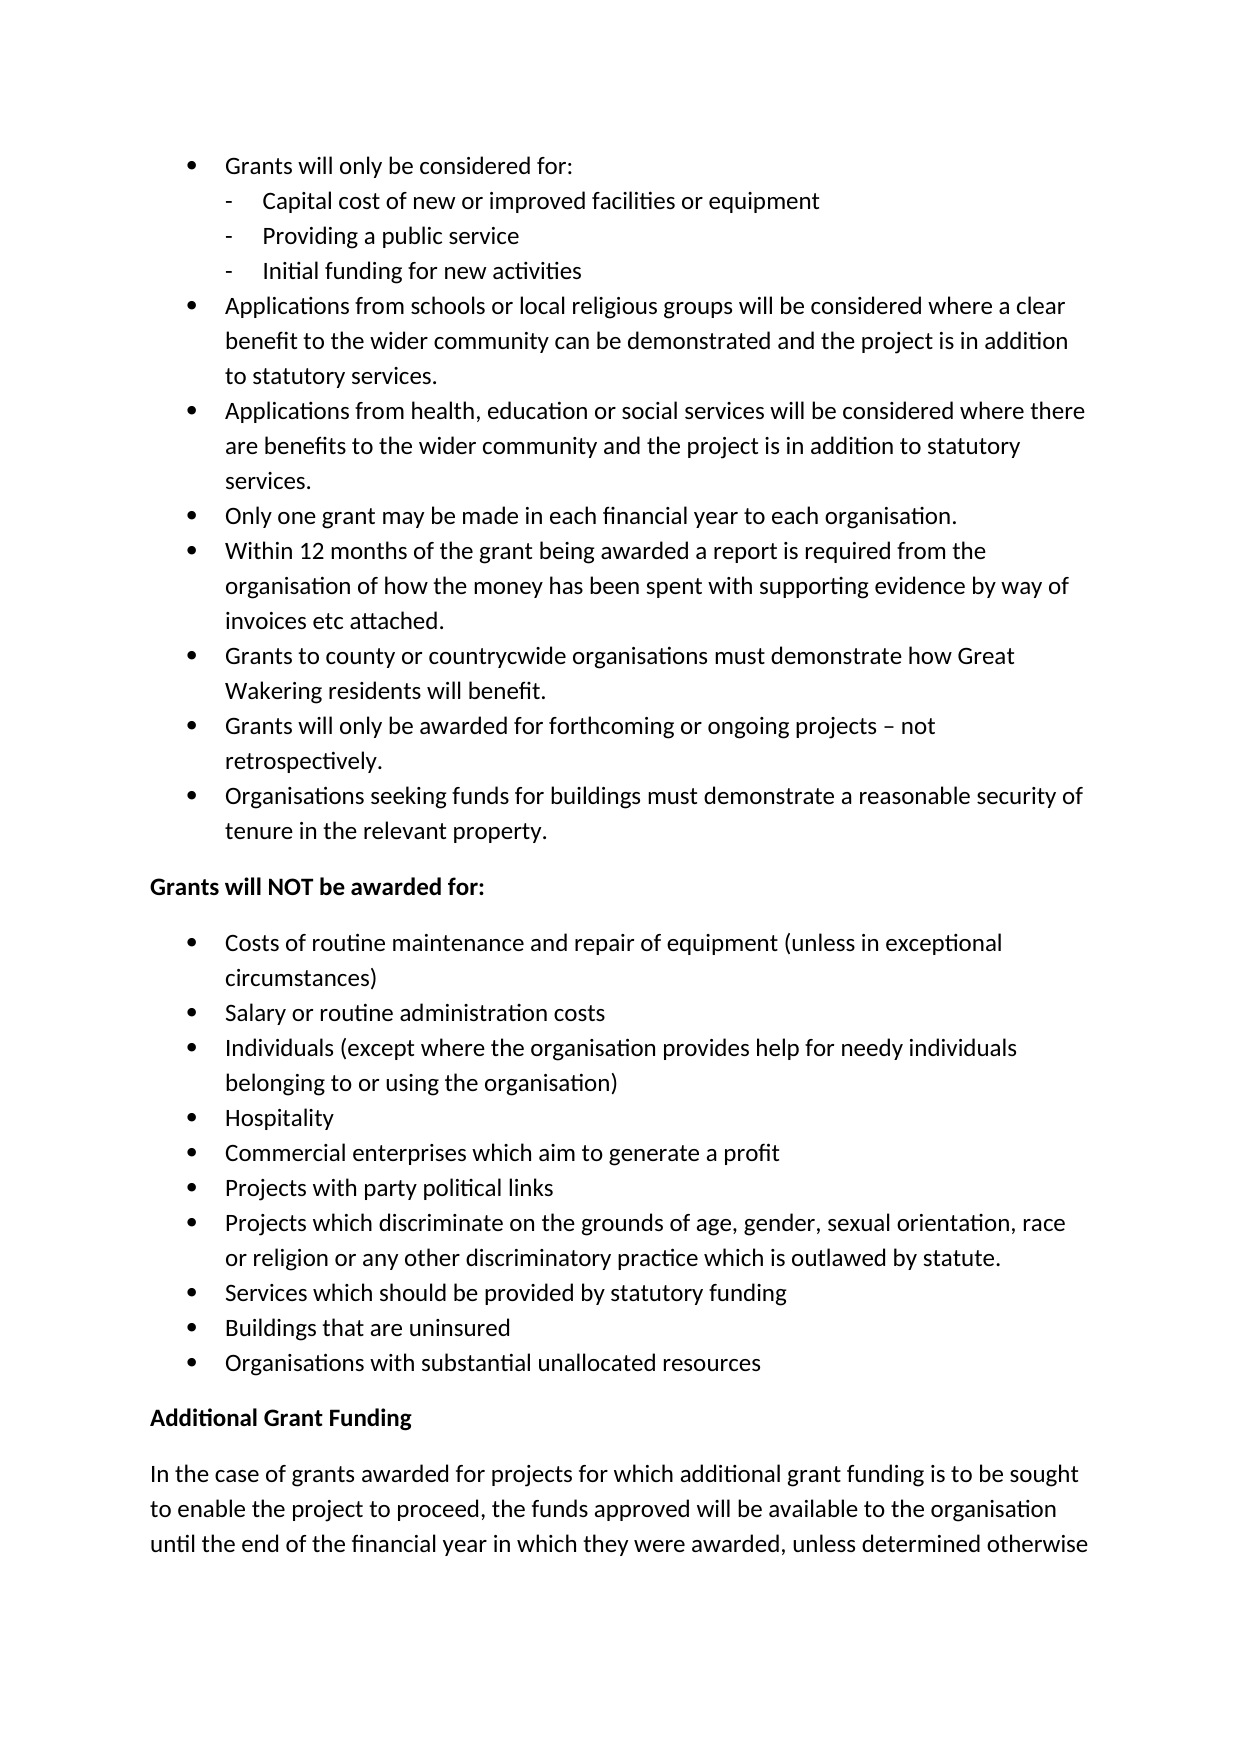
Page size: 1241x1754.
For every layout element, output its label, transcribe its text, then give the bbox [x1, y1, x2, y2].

list Grants will only be awarded for forthcoming or ongoing projects – not retrospectively. [187, 710, 1090, 776]
list Projects which discriminate on the grounds of age, gender, sexual orientation, race or religion or any other discriminatory practice which is outlawed by statute. [187, 1207, 1090, 1272]
list Initial funding for new activities [225, 255, 1090, 286]
list Individuals (except where the organisation provides help for needy individuals belonging to or using the organisation) [187, 1032, 1090, 1097]
list Only one grant may be made in each financial year to each organisation. [187, 500, 1090, 531]
list Applications from health, education or social services will be considered where there are benefits to the wider community and the project is in addition to statutory services. [187, 395, 1090, 496]
text Additional Grant Funding [150, 1402, 1090, 1433]
list Capital cost of new or improved facilities or equipment [225, 185, 1090, 216]
text Grants will NOT be awarded for: [150, 871, 1090, 901]
list Within 12 months of the grant being awarded a report is required from the organisation of how the money has been spent with supporting evidence by way of invoices etc attached. [187, 535, 1090, 636]
list Applications from schools or local religious groups will be considered where a clear benefit to the wider community can be demonstrated and the project is in addition to statutory services. [187, 290, 1090, 391]
list Services which should be provided by statutory funding [187, 1277, 1090, 1307]
list Costs of routine maintenance and repair of equipment (unless in exceptional circumstances) [187, 927, 1090, 992]
list Buildings that are uninsured [187, 1312, 1090, 1342]
list Hospitality [187, 1102, 1090, 1132]
list Organisations seeking funds for buildings must demonstrate a reasonable security of tenure in the relevant property. [187, 780, 1090, 846]
list Grants to county or countrycwide organisations must demonstrate how Great Wakering residents will benefit. [187, 640, 1090, 706]
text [150, 1458, 1090, 1559]
list Grants will only be considered for: [187, 150, 1090, 181]
list Commercial enterprises which aim to generate a profit [187, 1137, 1090, 1167]
list Salary or routine administration costs [187, 997, 1090, 1027]
list Organisations with substantial unallocated resources [187, 1347, 1090, 1377]
list Providing a public service [225, 220, 1090, 251]
list Projects with party political links [187, 1172, 1090, 1202]
